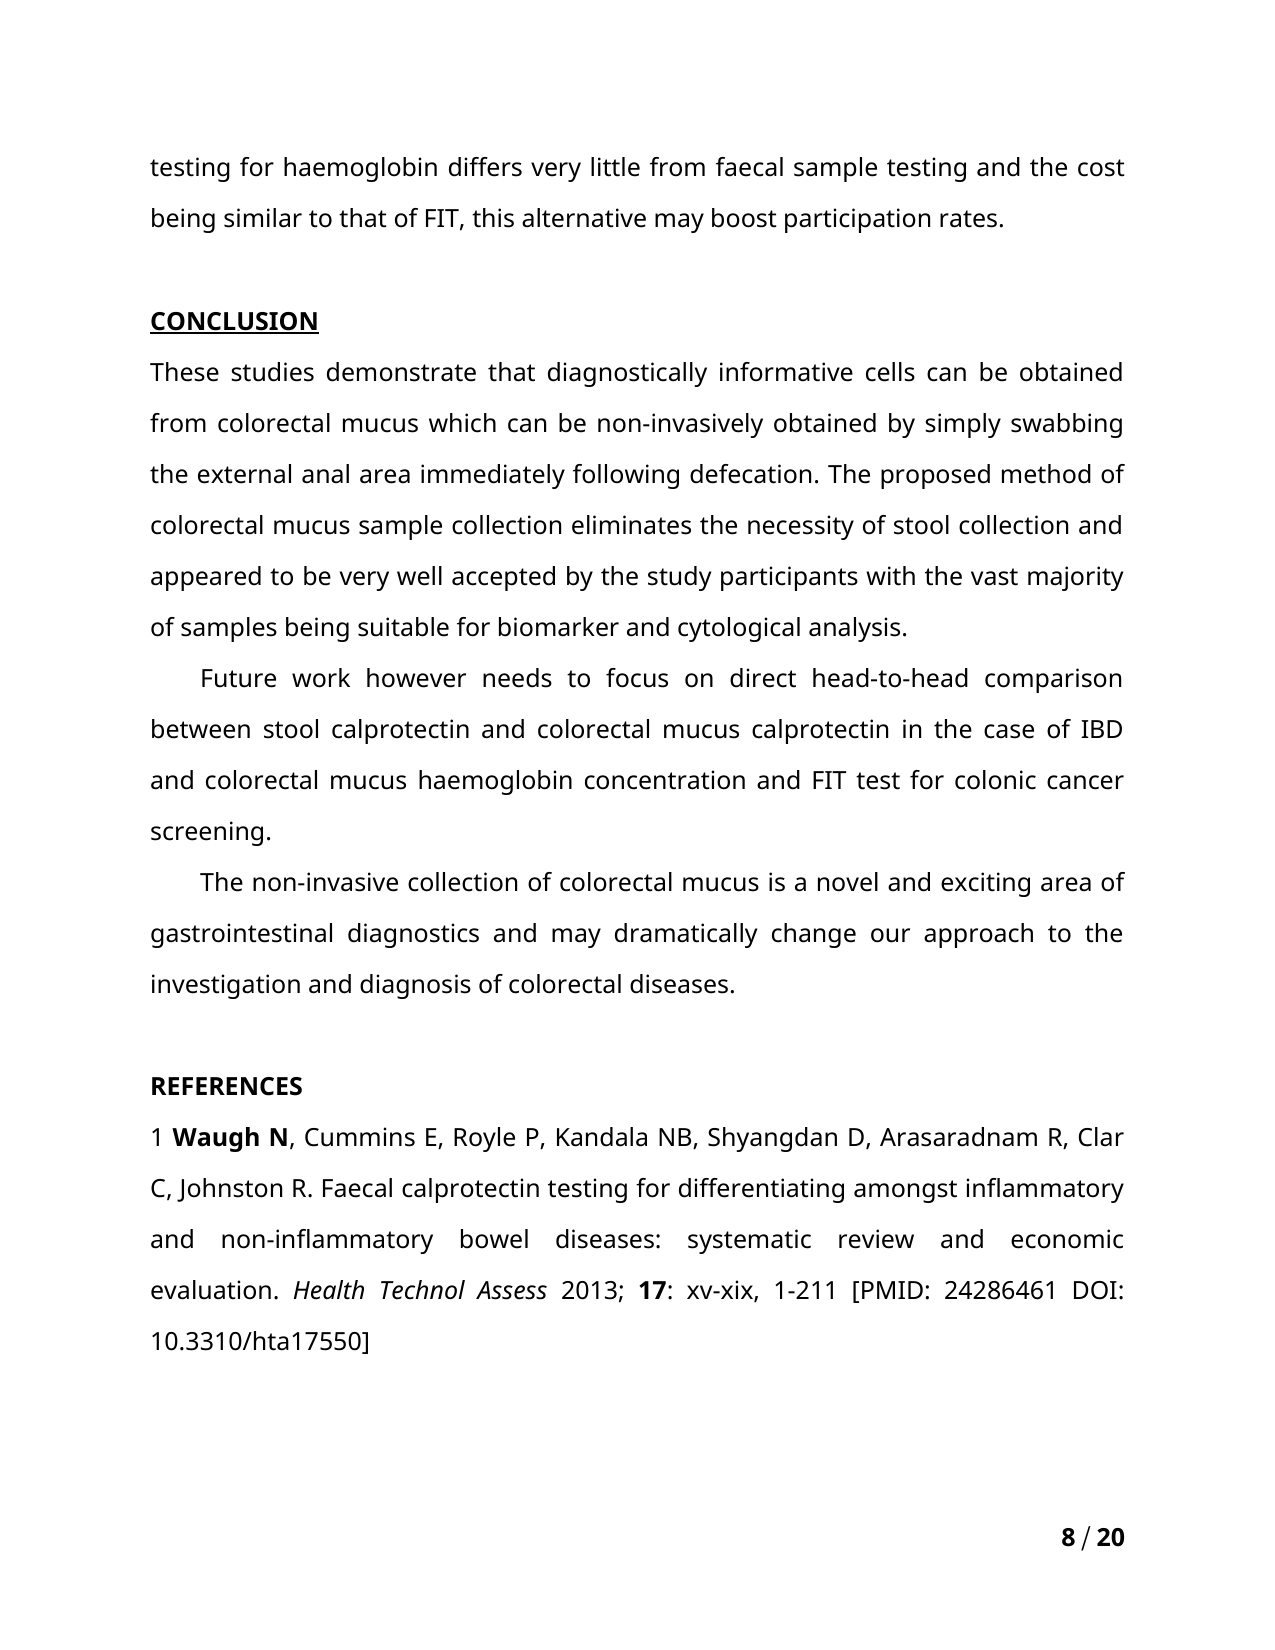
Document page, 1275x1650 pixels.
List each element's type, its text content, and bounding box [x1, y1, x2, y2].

text CONCLUSION [150, 303, 1125, 337]
text 1 Waugh N, Cummins E, Royle P, Kandala NB, Shyangdan D, Arasaradnam R, Clar C, Johnston R. Faecal calprotectin testing for differentiating amongst inflammatory and non-inflammatory bowel diseases: systematic review and economic evaluation. Health Technol Assess 2013; 17: xv-xix, 1-211 [PMID: 24286461 DOI: 10.3310/hta17550] [150, 1120, 1125, 1358]
text The non-invasive collection of colorectal mucus is a novel and exciting area of gastrointestinal diagnostics and may dramatically change our approach to the investigation and diagnosis of colorectal diseases. [150, 864, 1125, 1001]
text Future work however needs to focus on direct head-to-head comparison between stool calprotectin and colorectal mucus calprotectin in the case of IBD and colorectal mucus haemoglobin concentration and FIT test for colonic cancer screening. [150, 660, 1125, 848]
text These studies demonstrate that diagnostically informative cells can be obtained from colorectal mucus which can be non-invasively obtained by simply swabbing the external anal area immediately following defecation. The proposed method of colorectal mucus sample collection eliminates the necessity of stool collection and appeared to be very well accepted by the study participants with the vast majority of samples being suitable for biomarker and cytological analysis. [150, 354, 1125, 643]
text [150, 150, 1125, 235]
text REFERENCES [150, 1069, 1125, 1103]
